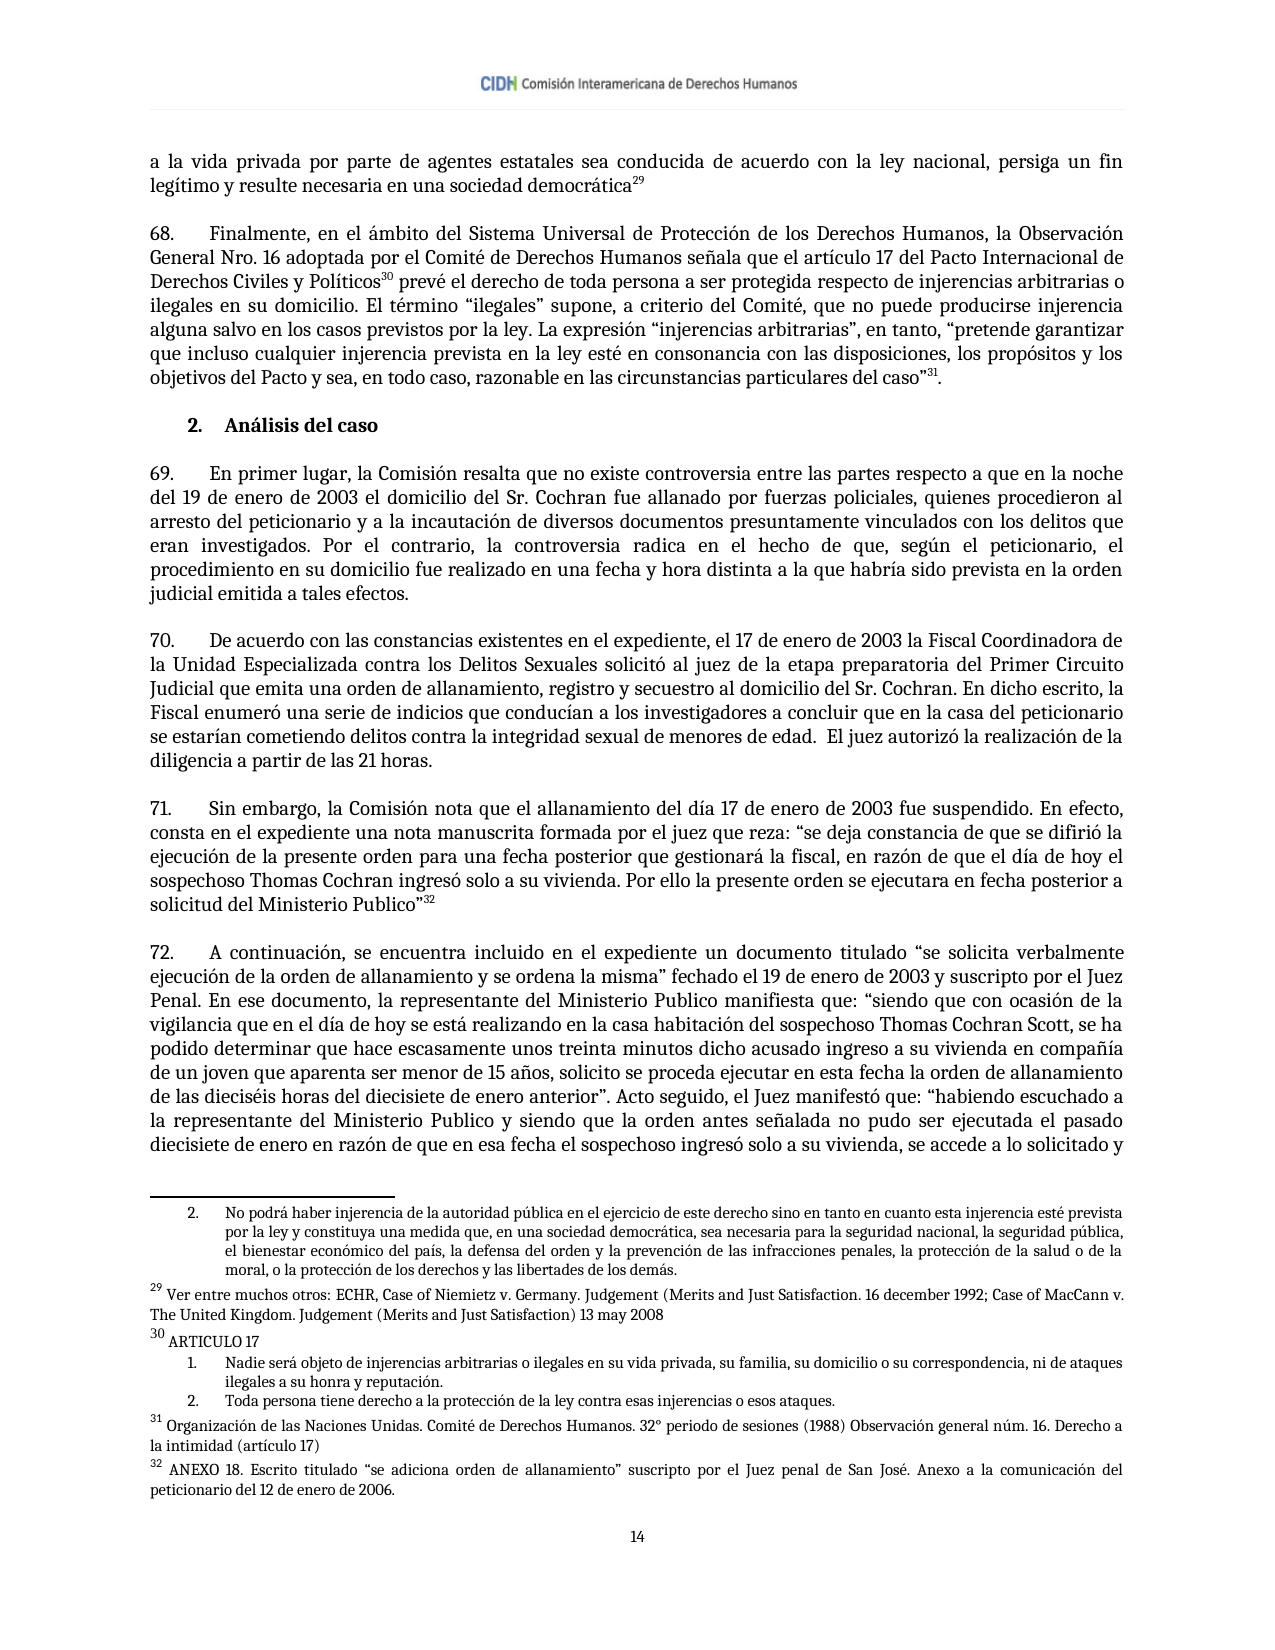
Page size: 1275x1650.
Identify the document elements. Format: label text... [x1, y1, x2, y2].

list Finalmente, en el ámbito del Sistema Universal de Protección de los Derechos Humanos, la Observación General Nro. 16 adoptada por el Comité de Derechos Humanos señala que el artículo 17 del Pacto Internacional de Derechos Civiles y Políticos prevé el derecho de toda persona a ser protegida respecto de injerencias arbitrarias o ilegales en su domicilio. El término “ilegales” supone, a criterio del Comité, que no puede producirse injerencia alguna salvo en los casos previstos por la ley. La expresión “injerencias arbitrarias”, en tanto, “pretende garantizar que incluso cualquier injerencia prevista en la ley esté en consonancia con las disposiciones, los propósitos y los objetivos del Pacto y sea, en todo caso, razonable en las circunstancias particulares del caso”. [150, 222, 1125, 389]
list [150, 150, 1125, 198]
list En primer lugar, la Comisión resalta que no existe controversia entre las partes respecto a que en la noche del 19 de enero de 2003 el domicilio del Sr. Cochran fue allanado por fuerzas policiales, quienes procedieron al arresto del peticionario y a la incautación de diversos documentos presuntamente vinculados con los delitos que eran investigados. Por el contrario, la controversia radica en el hecho de que, según el peticionario, el procedimiento en su domicilio fue realizado en una fecha y hora distinta a la que habría sido prevista en la orden judicial emitida a tales efectos. [150, 461, 1125, 605]
picture [475, 75, 800, 93]
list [150, 941, 1125, 1156]
list De acuerdo con las constancias existentes en el expediente, el 17 de enero de 2003 la Fiscal Coordinadora de la Unidad Especializada contra los Delitos Sexuales solicitó al juez de la etapa preparatoria del Primer Circuito Judicial que emita una orden de allanamiento, registro y secuestro al domicilio del Sr. Cochran. En dicho escrito, la Fiscal enumeró una serie de indicios que conducían a los investigadores a concluir que en la casa del peticionario se estarían cometiendo delitos contra la integridad sexual de menores de edad. El juez autorizó la realización de la diligencia a partir de las 21 horas. [150, 629, 1125, 773]
subtitle Análisis del caso [187, 413, 1125, 437]
list Sin embargo, la Comisión nota que el allanamiento del día 17 de enero de 2003 fue suspendido. En efecto, consta en el expediente una nota manuscrita formada por el juez que reza: “se deja constancia de que se difirió la ejecución de la presente orden para una fecha posterior que gestionará la fiscal, en razón de que el día de hoy el sospechoso Thomas Cochran ingresó solo a su vivienda. Por ello la presente orden se ejecutara en fecha posterior a solicitud del Ministerio Publico” [150, 797, 1125, 917]
